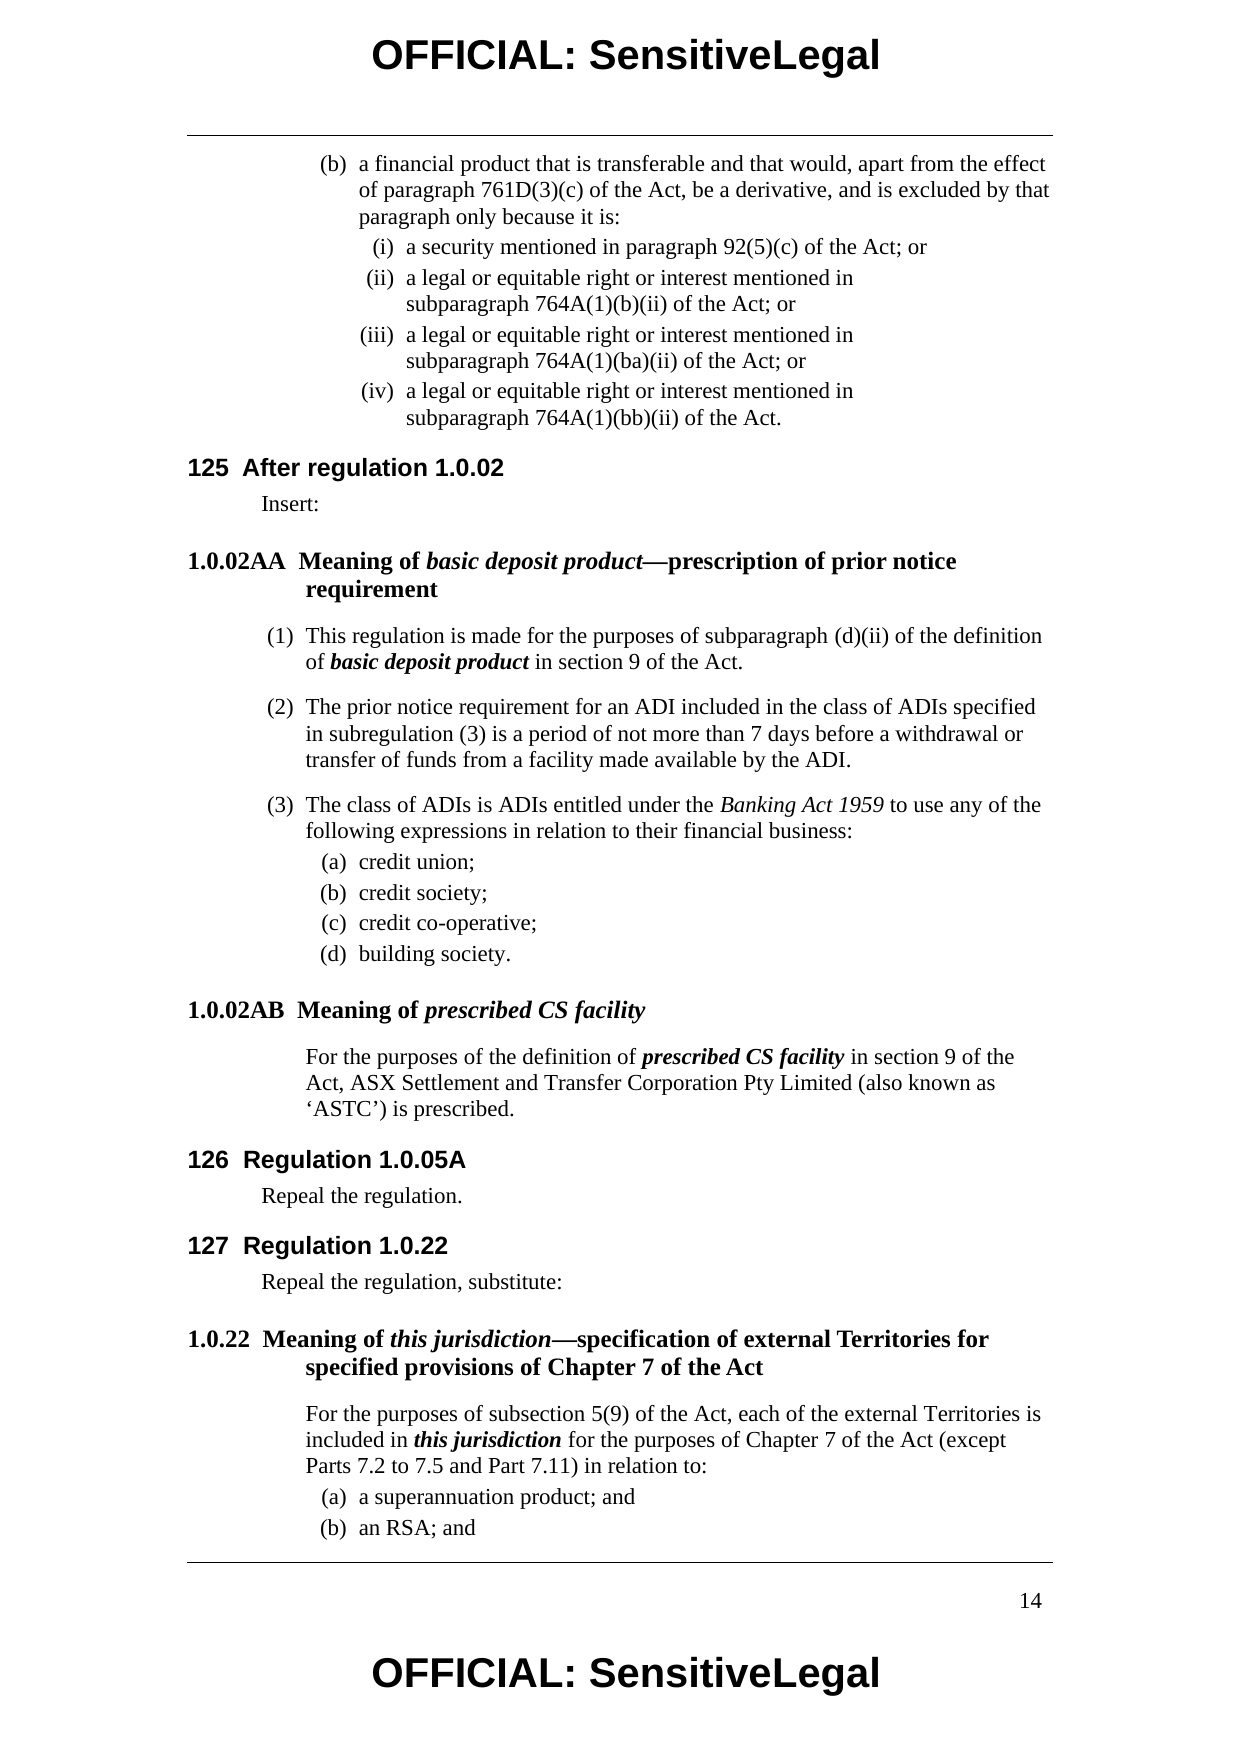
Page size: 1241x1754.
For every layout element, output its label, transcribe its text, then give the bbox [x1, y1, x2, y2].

text 1.0.02AB Meaning of prescribed CS facility [187, 995, 1053, 1024]
text (c) credit co-operative; [187, 909, 1053, 936]
text For the purposes of the definition of prescribed CS facility in section 9 of the Act, ASX Settlement and Transfer Corporation Pty Limited (also known as ‘ASTC’) is prescribed. [187, 1043, 1053, 1122]
text 127 Regulation 1.0.22 [187, 1231, 1053, 1260]
text (1) This regulation is made for the purposes of subparagraph (d)(ii) of the definition of basic deposit product in section 9 of the Act. [187, 622, 1053, 675]
text (2) The prior notice requirement for an ADI included in the class of ADIs specified in subregulation (3) is a period of not more than 7 days before a withdrawal or transfer of funds from a facility made available by the ADI. [187, 693, 1053, 772]
text (b) an RSA; and [187, 1514, 1053, 1540]
text For the purposes of subsection 5(9) of the Act, each of the external Territories is included in this jurisdiction for the purposes of Chapter 7 of the Act (except Parts 7.2 to 7.5 and Part 7.11) in relation to: [187, 1400, 1053, 1479]
text (a) a superannuation product; and [187, 1483, 1053, 1509]
text Insert: [261, 490, 1053, 517]
text 126 Regulation 1.0.05A [187, 1145, 1053, 1173]
text (b) a financial product that is transferable and that would, apart from the effect of paragraph 761D(3)(c) of the Act, be a derivative, and is excluded by that paragraph only because it is: [187, 150, 1053, 229]
text Repeal the regulation. [261, 1182, 1053, 1208]
text (d) building society. [187, 940, 1053, 966]
text Repeal the regulation, substitute: [261, 1268, 1053, 1294]
text (iii) a legal or equitable right or interest mentioned in subparagraph 764A(1)(ba)(ii) of the Act; or [187, 321, 1053, 373]
text (ii) a legal or equitable right or interest mentioned in subparagraph 764A(1)(b)(ii) of the Act; or [187, 264, 1053, 316]
text 1.0.02AA Meaning of basic deposit product—prescription of prior notice requirement [187, 546, 1053, 603]
text (i) a security mentioned in paragraph 92(5)(c) of the Act; or [187, 233, 1053, 259]
text 1.0.22 Meaning of this jurisdiction—specification of external Territories for specified provisions of Chapter 7 of the Act [187, 1324, 1053, 1381]
text (a) credit union; [187, 848, 1053, 874]
text (b) credit society; [187, 879, 1053, 905]
text (iv) a legal or equitable right or interest mentioned in subparagraph 764A(1)(bb)(ii) of the Act. [187, 377, 1053, 430]
text (3) The class of ADIs is ADIs entitled under the Banking Act 1959 to use any of the following expressions in relation to their financial business: [187, 791, 1053, 844]
text 125 After regulation 1.0.02 [187, 453, 1053, 482]
